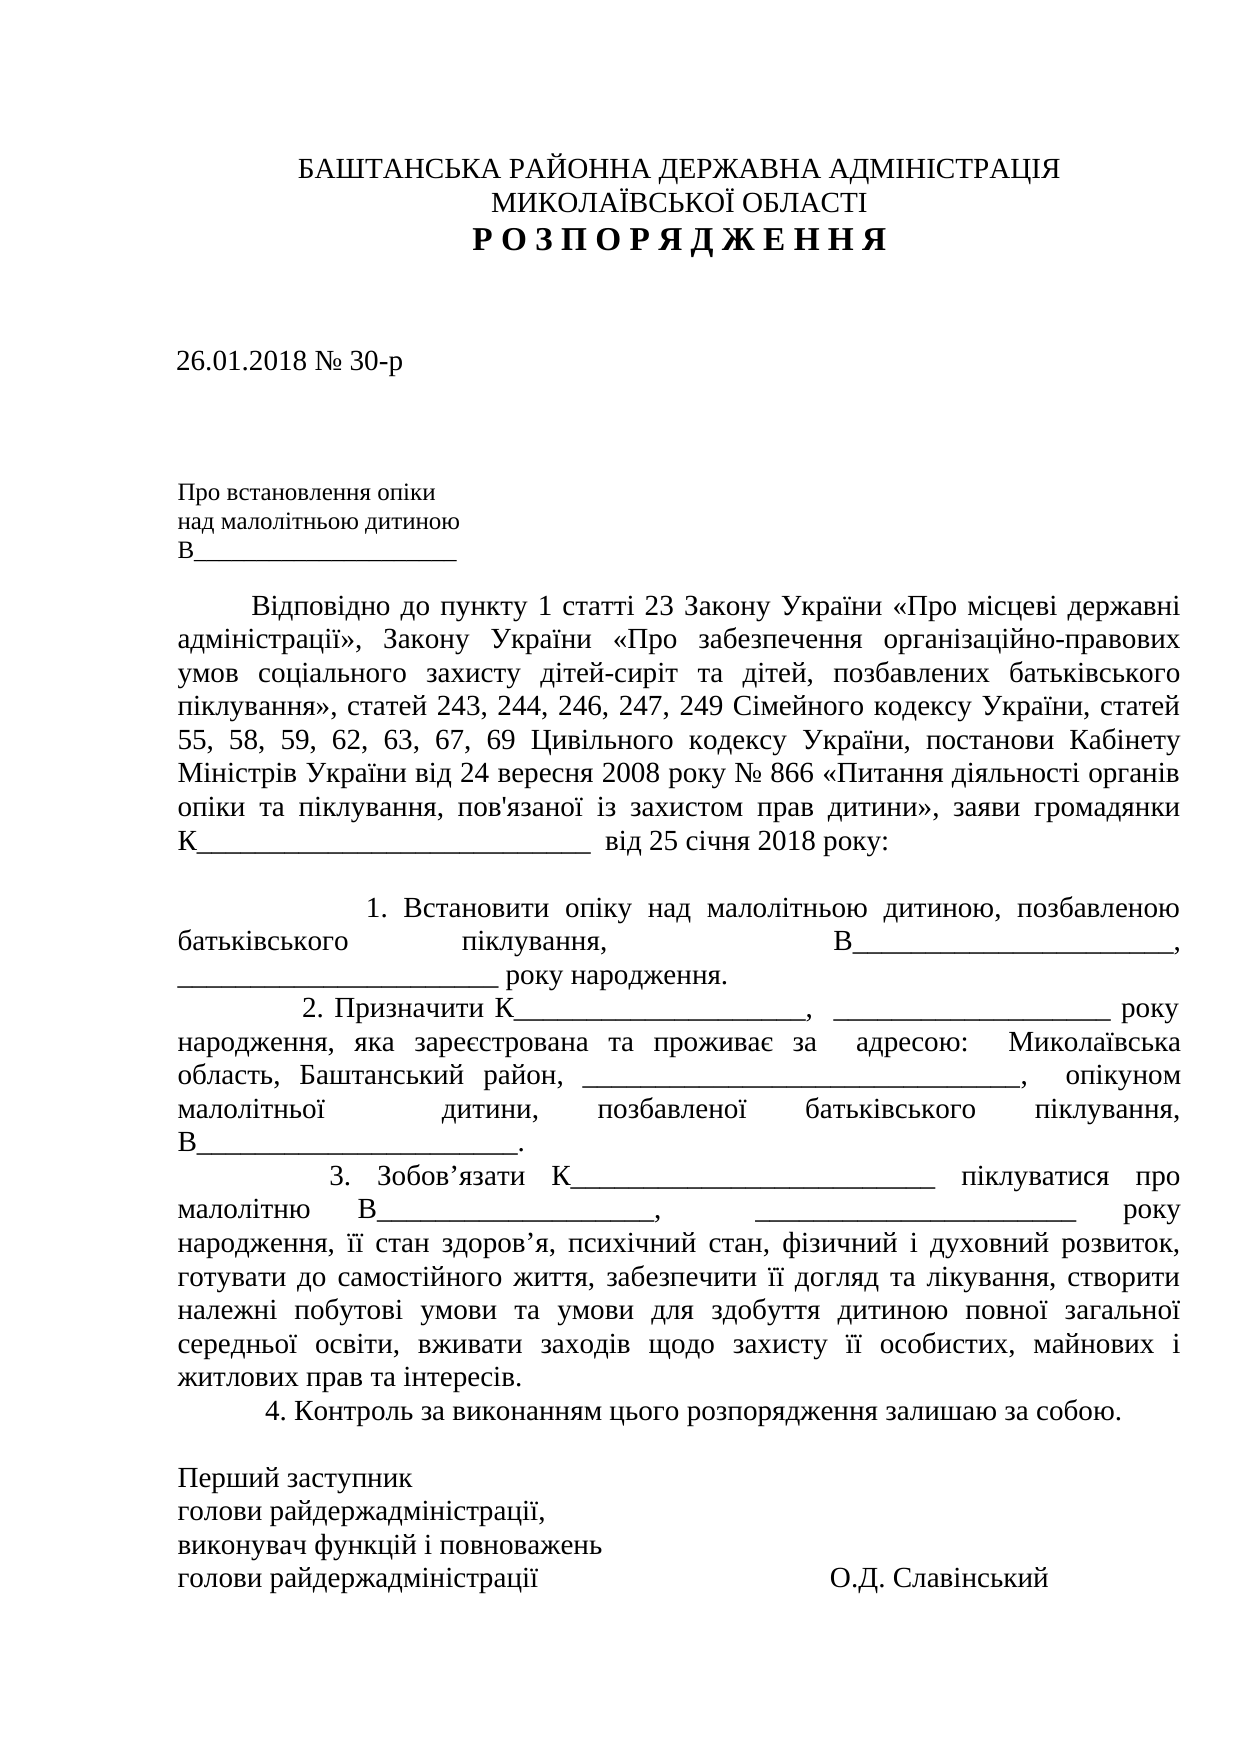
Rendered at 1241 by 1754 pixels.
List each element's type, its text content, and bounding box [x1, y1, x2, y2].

text Перший заступник [177, 1460, 1181, 1493]
text МИКОЛАЇВСЬКОЇ ОБЛАСТІ [177, 185, 1181, 219]
text 2. Призначити К____________________, ___________________ року народження, яка зареєстрована та проживає за адресою: Миколаївська область, Баштанський район, ______________________________, опікуном малолітньої дитини, позбавленої батьківського піклування, В______________________. [177, 990, 1181, 1158]
text Р О З П О Р Я Д Ж Е Н Н Я [177, 219, 1181, 257]
text 4. Контроль за виконанням цього розпорядження залишаю за собою. [177, 1393, 1181, 1426]
text голови райдержадміністрації, [177, 1493, 1181, 1527]
text 26.01.2018 № 30-р [176, 343, 1181, 377]
text 3. Зобов’язати К_________________________ піклуватися про малолітню В___________________, ______________________ року народження, її стан здоров’я, психічний стан, фізичний і духовний розвиток, готувати до самостійного життя, забезпечити її догляд та лікування, створити належні побутові умови та умови для здобуття дитиною повної загальної середньої освіти, вживати заходів щодо захисту її особистих, майнових і житлових прав та інтересів. [177, 1158, 1181, 1393]
text В_____________________ [177, 535, 1181, 564]
text 1. Встановити опіку над малолітньою дитиною, позбавленою батьківського піклування, В______________________, ______________________ року народження. [177, 890, 1181, 990]
text виконувач функцій і повноважень [177, 1527, 1181, 1561]
text Відповідно до пункту 1 статті 23 Закону України «Про місцеві державні адміністрації», Закону України «Про забезпечення організаційно-правових умов соціального захисту дітей-сиріт та дітей, позбавлених батьківського піклування», статей 243, 244, 246, 247, 249 Сімейного кодексу України, статей 55, 58, 59, 62, 63, 67, 69 Цивільного кодексу України, постанови Кабінету Міністрів України від 24 вересня 2008 року № 866 «Питання діяльності органів опіки та піклування, пов'язаної із захистом прав дитини», заяви громадянки К___________________________ від 25 січня 2018 року: [177, 588, 1181, 856]
text Про встановлення опіки [177, 477, 1181, 506]
text над малолітньою дитиною [177, 506, 1181, 535]
text голови райдержадміністрації О.Д. Славінський [177, 1561, 1181, 1594]
text БАШТАНСЬКА РАЙОННА ДЕРЖАВНА АДМІНІСТРАЦІЯ [177, 152, 1181, 185]
